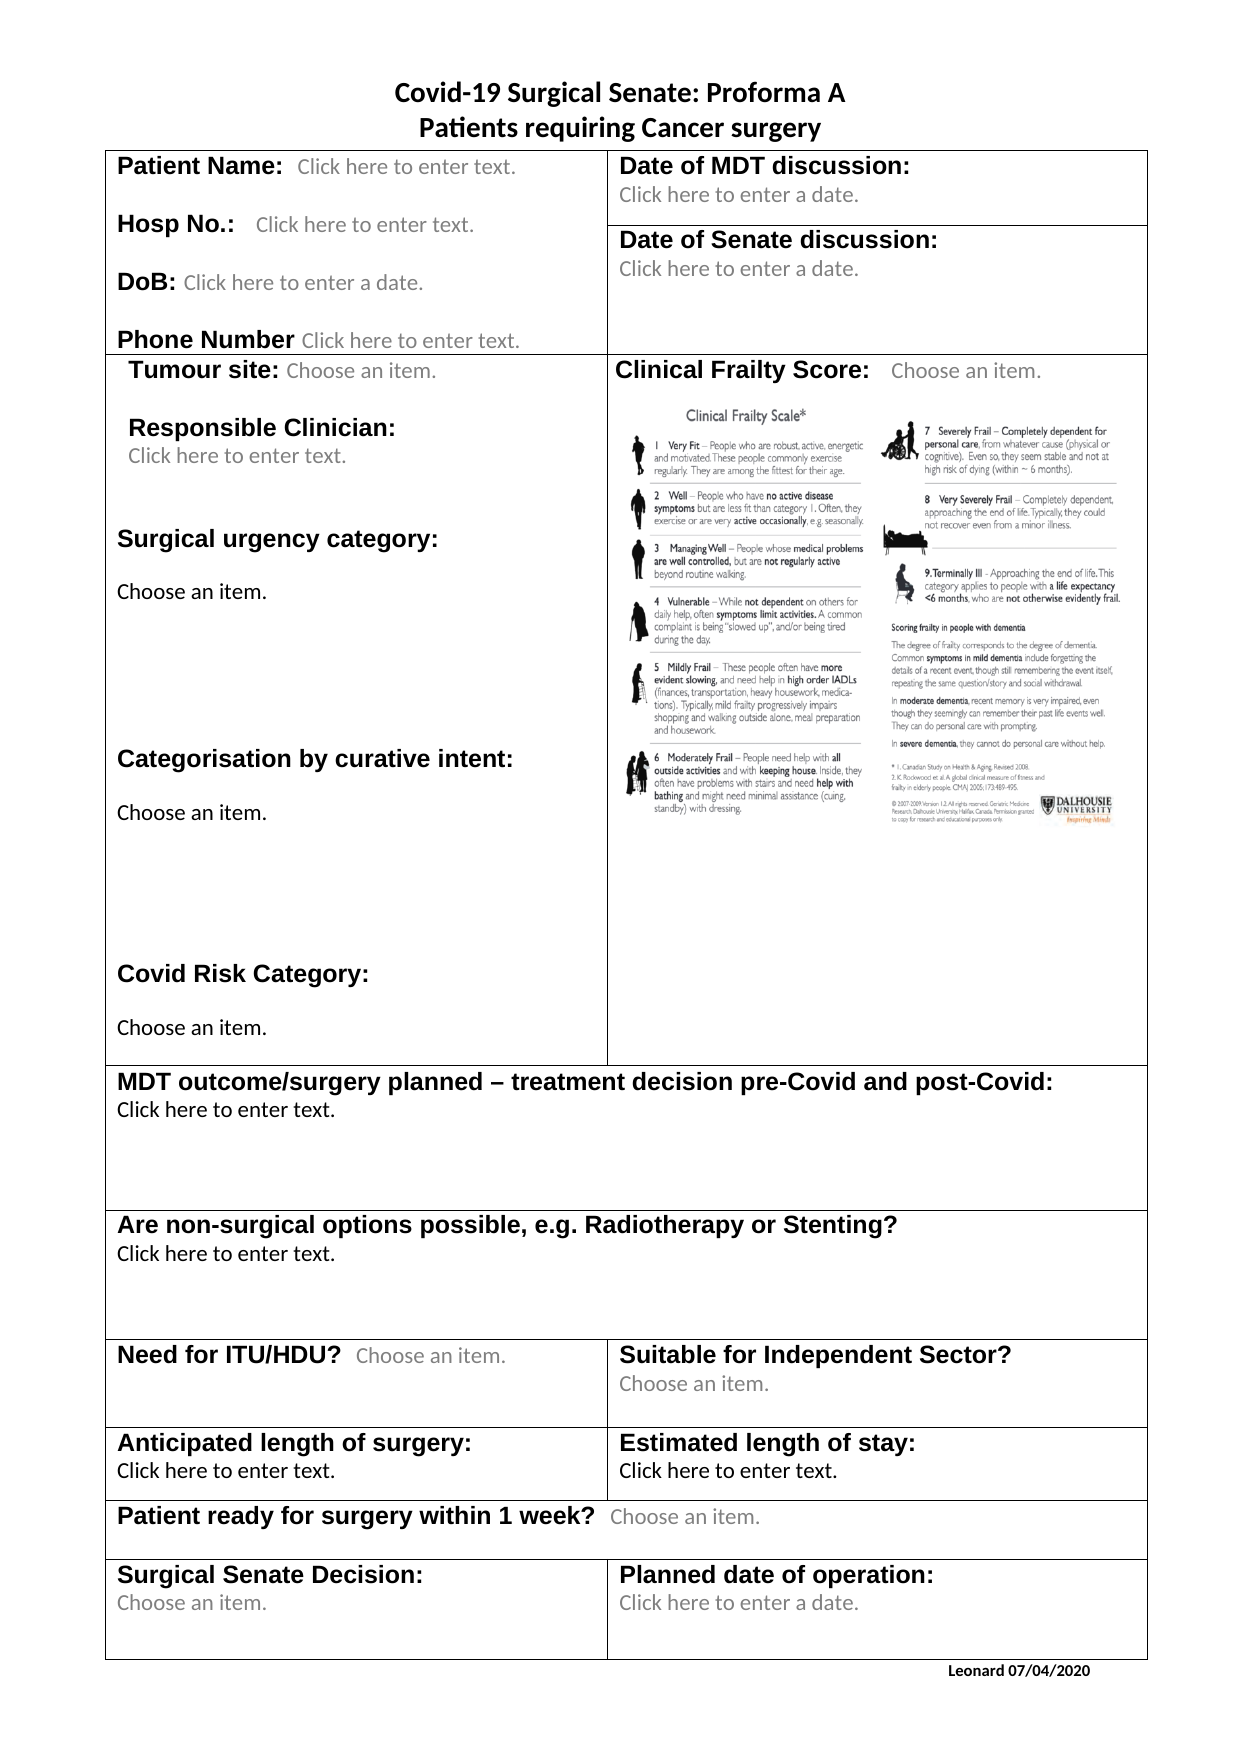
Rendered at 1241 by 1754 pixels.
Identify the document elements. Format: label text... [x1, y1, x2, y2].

table_cell MDT outcome/surgery planned – treatment decision pre-Covid and post-Covid: [106, 1066, 1147, 1209]
table_cell Anticipated length of surgery: [106, 1428, 607, 1500]
table_header Date of MDT discussion: [608, 151, 1147, 224]
picture [619, 384, 1125, 842]
table_cell Need for ITU/HDU? [106, 1340, 607, 1427]
table_cell Surgical urgency category: Categorisation by curative intent: Covid Risk Category: [106, 355, 607, 1065]
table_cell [106, 1560, 607, 1659]
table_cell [608, 1560, 1147, 1659]
table_cell Suitable for Independent Sector? [608, 1340, 1147, 1427]
table_cell Patient ready for surgery within 1 week? [106, 1501, 1147, 1559]
table_cell Estimated length of stay: [608, 1428, 1147, 1500]
table_cell Are non-surgical options possible, e.g. Radiotherapy or Stenting? [106, 1211, 1147, 1339]
table_cell Clinical Frailty Score: [608, 355, 1147, 1065]
table_cell Date of Senate discussion: [608, 226, 1147, 354]
table_header Patient Name: Hosp No.: DoB: Phone Number [106, 151, 607, 354]
